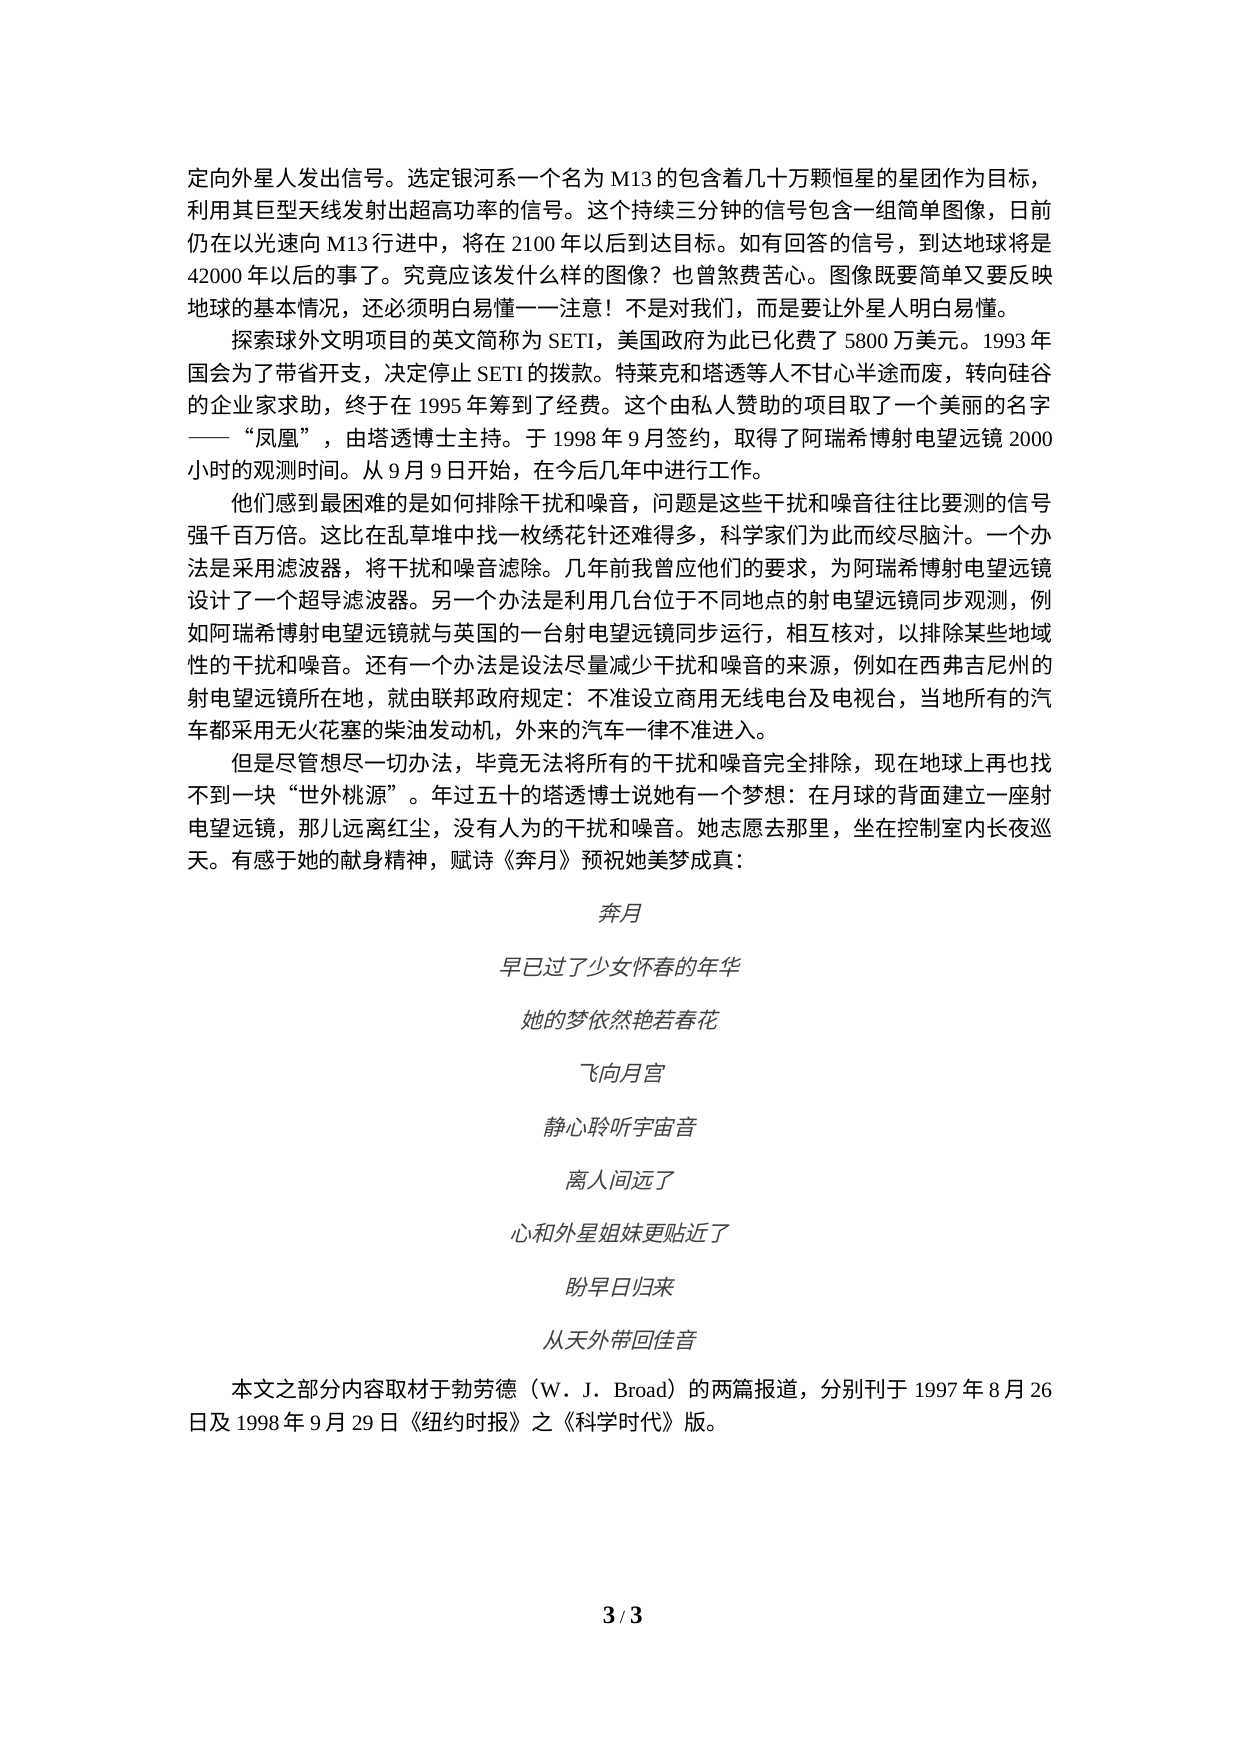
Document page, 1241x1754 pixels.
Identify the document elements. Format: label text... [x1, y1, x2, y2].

text 但是尽管想尽一切办法，毕竟无法将所有的干扰和噪音完全排除，现在地球上再也找不到一块“世外桃源”。年过五十的塔透博士说她有一个梦想：在月球的背面建立一座射电望远镜，那儿远离红尘，没有人为的干扰和噪音。她志愿去那里，坐在控制室内长夜巡天。有感于她的献身精神，赋诗《奔月》预祝她美梦成真： [187, 745, 1053, 875]
text 本文之部分内容取材于勃劳德（W．J．Broad）的两篇报道，分别刊于1997年8月26日及1998年9月29日《纽约时报》之《科学时代》版。 [187, 1372, 1053, 1437]
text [187, 160, 1053, 323]
text 静心聆听宇宙音 [277, 1109, 963, 1142]
text 她的梦依然艳若春花 [277, 1003, 963, 1035]
text 早已过了少女怀春的年华 [277, 949, 963, 982]
text 心和外星姐妹更贴近了 [277, 1216, 963, 1248]
text 从天外带回佳音 [277, 1323, 963, 1355]
text 盼早日归来 [277, 1269, 963, 1302]
text 飞向月宫 [277, 1056, 963, 1088]
text 奔月 [277, 896, 963, 928]
text 离人间远了 [277, 1163, 963, 1195]
text 探索球外文明项目的英文简称为SETI，美国政府为此已化费了5800万美元。1993年国会为了带省开支，决定停止SETI的拨款。特莱克和塔透等人不甘心半途而废，转向硅谷的企业家求助，终于在1995年筹到了经费。这个由私人赞助的项目取了一个美丽的名字——“凤凰”，由塔透博士主持。于1998年9月签约，取得了阿瑞希博射电望远镜2000小时的观测时间。从9月9日开始，在今后几年中进行工作。 [187, 323, 1053, 485]
text 他们感到最困难的是如何排除干扰和噪音，问题是这些干扰和噪音往往比要测的信号强千百万倍。这比在乱草堆中找一枚绣花针还难得多，科学家们为此而绞尽脑汁。一个办法是采用滤波器，将干扰和噪音滤除。几年前我曾应他们的要求，为阿瑞希博射电望远镜设计了一个超导滤波器。另一个办法是利用几台位于不同地点的射电望远镜同步观测，例如阿瑞希博射电望远镜就与英国的一台射电望远镜同步运行，相互核对，以排除某些地域性的干扰和噪音。还有一个办法是设法尽量减少干扰和噪音的来源，例如在西弗吉尼州的射电望远镜所在地，就由联邦政府规定：不准设立商用无线电台及电视台，当地所有的汽车都采用无火花塞的柴油发动机，外来的汽车一律不准进入。 [187, 485, 1053, 745]
